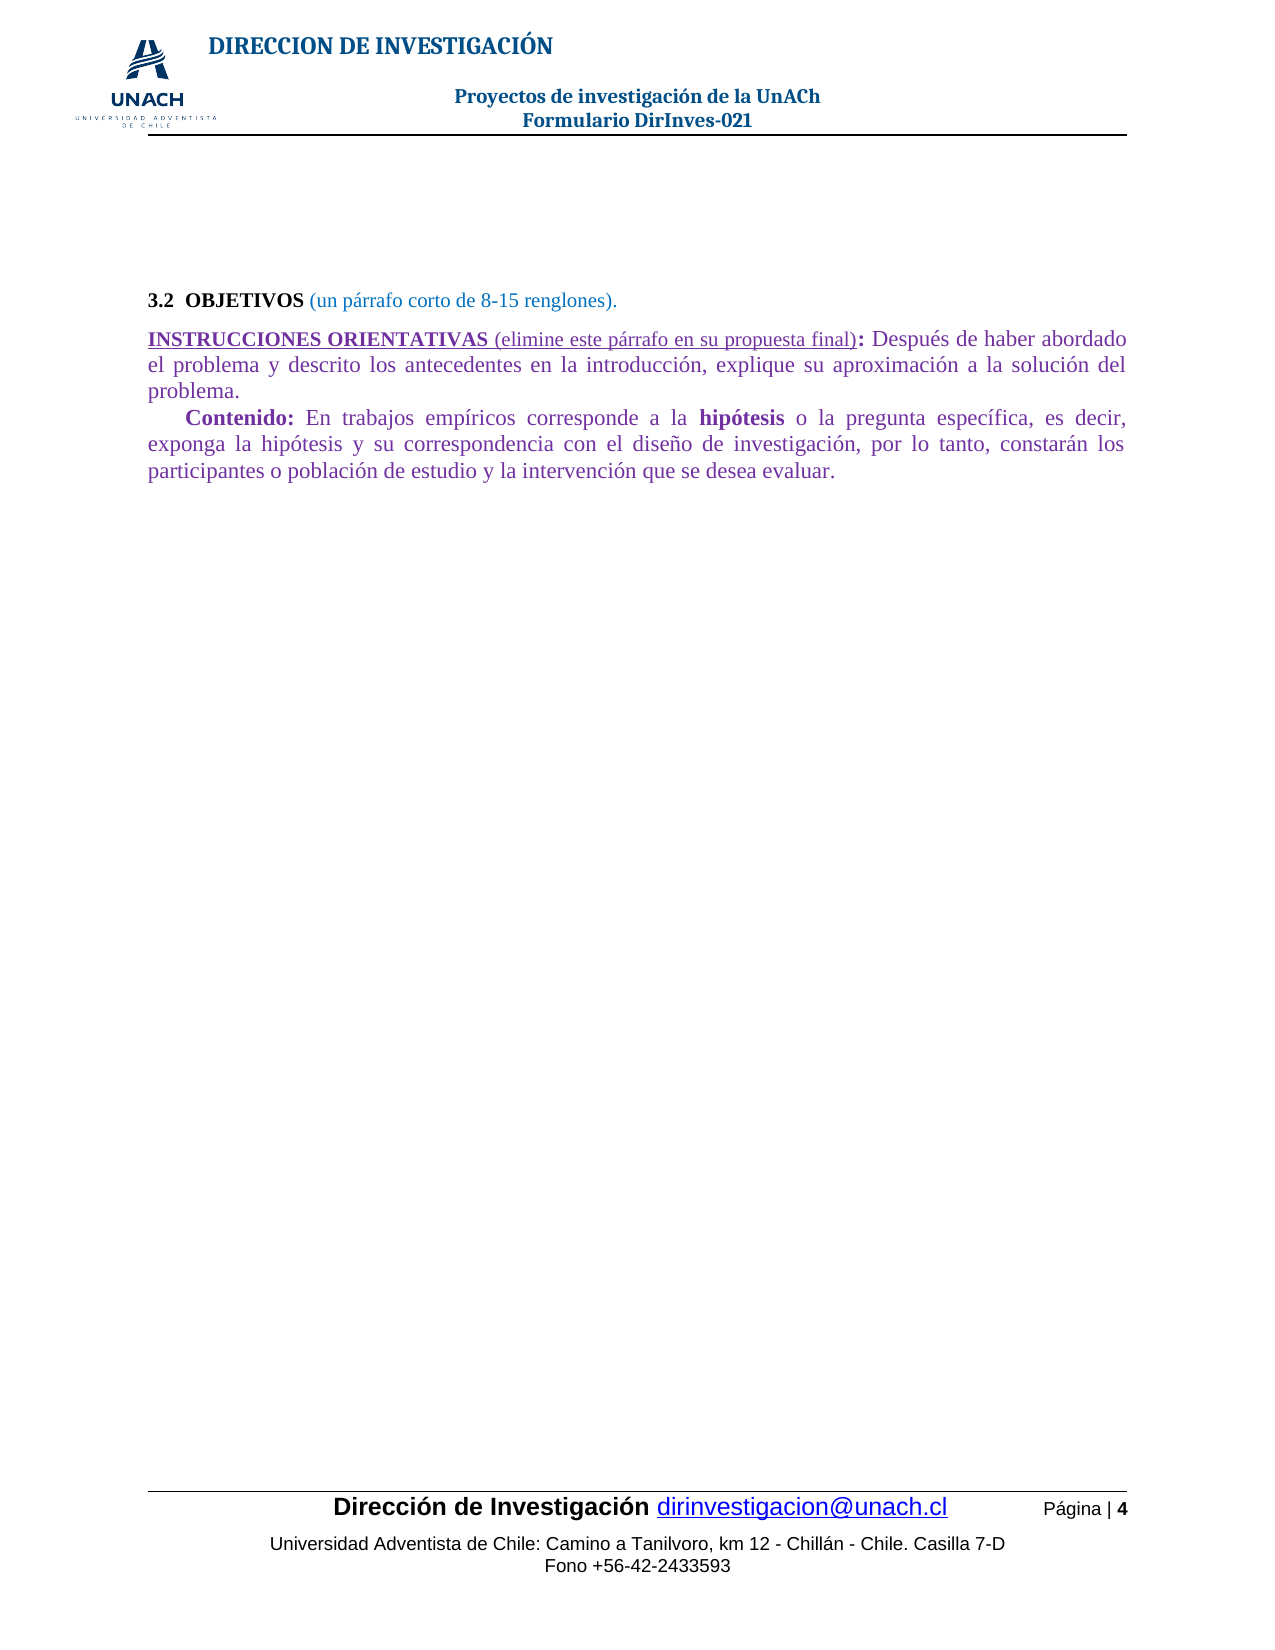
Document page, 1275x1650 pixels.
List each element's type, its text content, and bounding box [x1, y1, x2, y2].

text Contenido: En trabajos empíricos corresponde a la hipótesis o la pregunta específica, es decir, exponga la hipótesis y su correspondencia con el diseño de investigación, por lo tanto, constarán los participantes o población de estudio y la intervención que se desea evaluar. [148, 404, 1127, 483]
text INSTRUCCIONES ORIENTATIVAS (elimine este párrafo en su propuesta final): Después de haber abordado el problema y descrito los antecedentes en la introducción, explique su aproximación a la solución del problema. [148, 325, 1127, 404]
list OBJETIVOS (un párrafo corto de 8-15 renglones). [148, 288, 1127, 312]
picture [56, 27, 239, 144]
